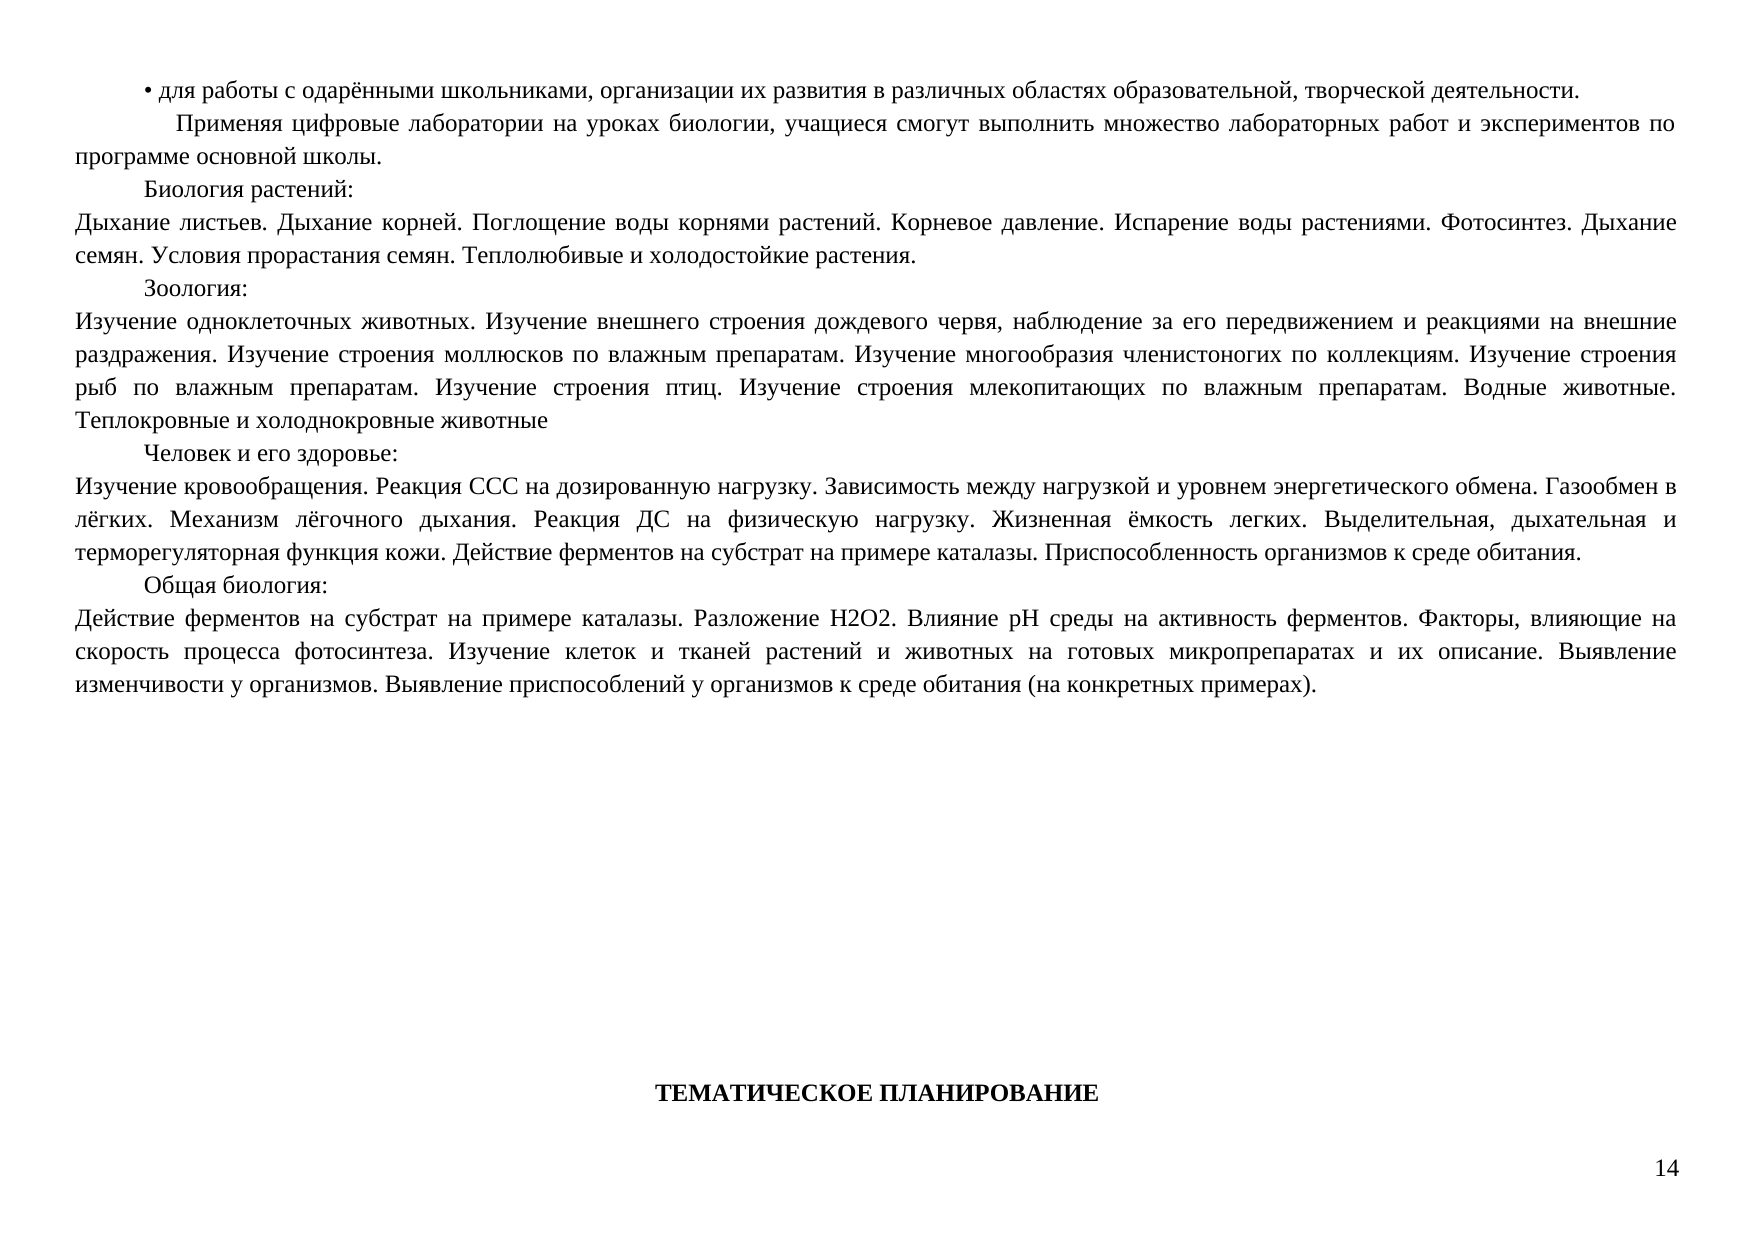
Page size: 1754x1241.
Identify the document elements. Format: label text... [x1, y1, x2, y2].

text Изучение кровообращения. Реакция ССС на дозированную нагрузку. Зависимость между нагрузкой и уровнем энергетического обмена. Газообмен в лёгких. Механизм лёгочного дыхания. Реакция ДС на физическую нагрузку. Жизненная ёмкость легких. Выделительная, дыхательная и терморегуляторная функция кожи. Действие ферментов на субстрат на примере каталазы. Приспособленность организмов к среде обитания. [75, 471, 1679, 566]
text Биология растений: [75, 174, 1679, 203]
text Человек и его здоровье: [75, 438, 1679, 467]
text ТЕМАТИЧЕСКОЕ ПЛАНИРОВАНИЕ [75, 1078, 1679, 1107]
text Дыхание листьев. Дыхание корней. Поглощение воды корнями растений. Корневое давление. Испарение воды растениями. Фотосинтез. Дыхание семян. Условия прорастания семян. Теплолюбивые и холодостойкие растения. [75, 207, 1679, 269]
text Изучение одноклеточных животных. Изучение внешнего строения дождевого червя, наблюдение за его передвижением и реакциями на внешние раздражения. Изучение строения моллюсков по влажным препаратам. Изучение многообразия членистоногих по коллекциям. Изучение строения рыб по влажным препаратам. Изучение строения птиц. Изучение строения млекопитающих по влажным препаратам. Водные животные. Теплокровные и холоднокровные животные [75, 306, 1679, 434]
text Действие ферментов на субстрат на примере каталазы. Разложение Н2О2. Влияние рН среды на активность ферментов. Факторы, влияющие на скорость процесса фотосинтеза. Изучение клеток и тканей растений и животных на готовых микропрепаратах и их описание. Выявление изменчивости у организмов. Выявление приспособлений у организмов к среде обитания (на конкретных примерах). [75, 603, 1679, 698]
text • для работы с одарёнными школьниками, организации их развития в различных областях образовательной, творческой деятельности. [75, 75, 1679, 104]
text Применяя цифровые лаборатории на уроках биологии, учащиеся смогут выполнить множество лабораторных работ и экспериментов по программе основной школы. [75, 108, 1679, 170]
text Зоология: [75, 273, 1679, 302]
text Общая биология: [75, 570, 1679, 599]
